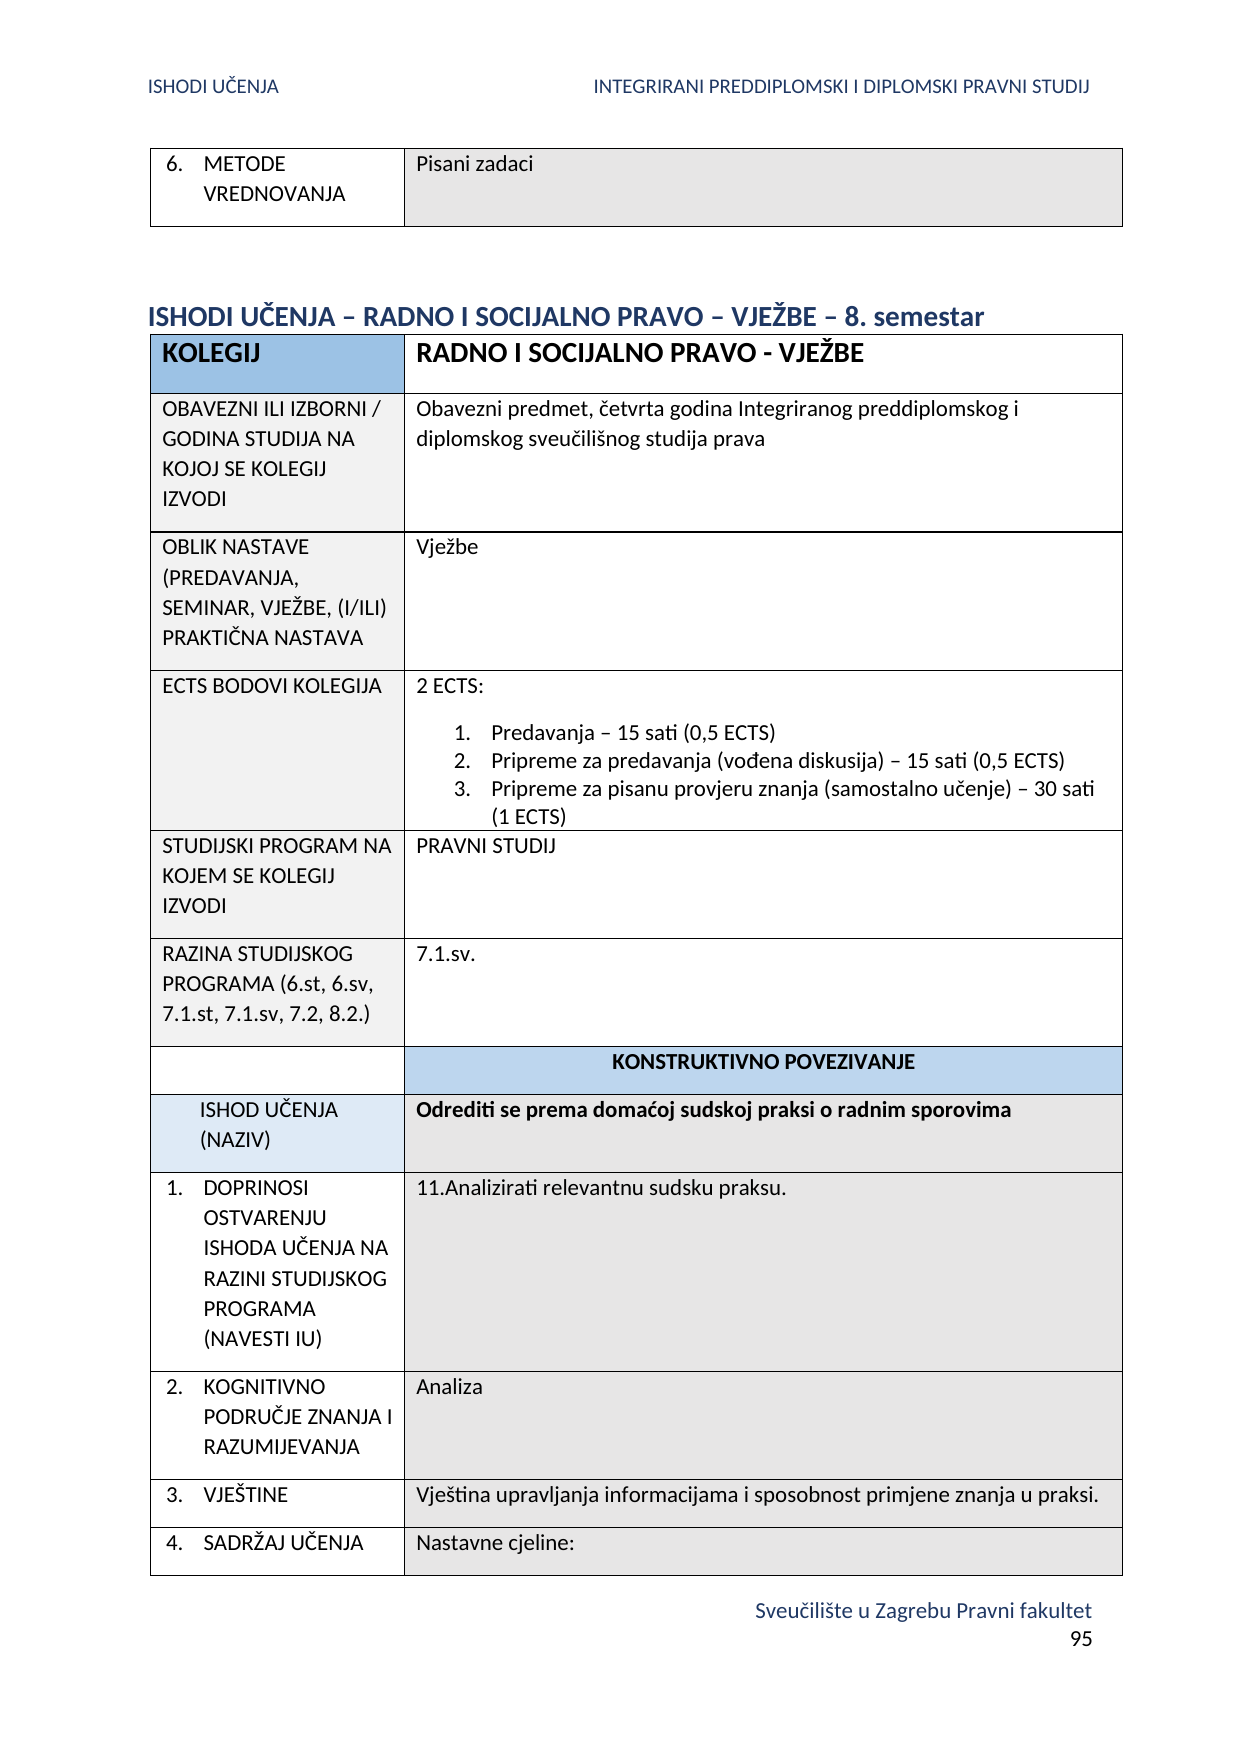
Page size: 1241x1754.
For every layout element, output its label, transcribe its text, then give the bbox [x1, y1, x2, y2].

table_header RADNO I SOCIJALNO PRAVO - VJEŽBE [405, 335, 1122, 393]
table_cell Vještina upravljanja informacijama i sposobnost primjene znanja u praksi. [405, 1480, 1122, 1527]
table_cell 7.1.sv. [405, 939, 1122, 1046]
table_cell OBLIK NASTAVE (PREDAVANJA, SEMINAR, VJEŽBE, (I/ILI) PRAKTIČNA NASTAVA [151, 533, 404, 670]
table_cell ISHOD UČENJA (NAZIV) [151, 1095, 404, 1172]
table_cell VJEŠTINE [151, 1480, 404, 1527]
table_cell METODE VREDNOVANJA [151, 149, 404, 226]
table_cell 11.Analizirati relevantnu sudsku praksu. [405, 1173, 1122, 1371]
table_cell STUDIJSKI PROGRAM NA KOJEM SE KOLEGIJ IZVODI [151, 831, 404, 938]
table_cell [405, 1528, 1122, 1575]
table_cell Analiza [405, 1372, 1122, 1479]
table_cell SADRŽAJ UČENJA [151, 1528, 404, 1575]
table_cell Vježbe [405, 533, 1122, 670]
table_cell Odrediti se prema domaćoj sudskoj praksi o radnim sporovima [405, 1095, 1122, 1172]
table_cell KONSTRUKTIVNO POVEZIVANJE [405, 1047, 1122, 1094]
table_cell RAZINA STUDIJSKOG PROGRAMA (6.st, 6.sv, 7.1.st, 7.1.sv, 7.2, 8.2.) [151, 939, 404, 1046]
table_cell ECTS BODOVI KOLEGIJA [151, 671, 404, 830]
text ISHODI UČENJA – RADNO I SOCIJALNO PRAVO – VJEŽBE – 8. semestar [148, 298, 1093, 333]
table_cell OBAVEZNI ILI IZBORNI / GODINA STUDIJA NA KOJOJ SE KOLEGIJ IZVODI [151, 394, 404, 531]
table_cell [151, 1047, 404, 1094]
table_cell Pisani zadaci [405, 149, 1122, 226]
table_cell 2 ECTS: Predavanja – 15 sati (0,5 ECTS) Pripreme za predavanja (vođena diskusija) – 15 sati (0,5 ECTS) Pripreme za pisanu provjeru znanja (samostalno učenje) – 30 sati (1 ECTS) [405, 671, 1122, 830]
table_cell DOPRINOSI OSTVARENJU ISHODA UČENJA NA RAZINI STUDIJSKOG PROGRAMA (NAVESTI IU) [151, 1173, 404, 1371]
table_cell Obavezni predmet, četvrta godina Integriranog preddiplomskog i diplomskog sveučilišnog studija prava [405, 394, 1122, 531]
table_header KOLEGIJ [151, 335, 404, 393]
table_cell PRAVNI STUDIJ [405, 831, 1122, 938]
table_cell KOGNITIVNO PODRUČJE ZNANJA I RAZUMIJEVANJA [151, 1372, 404, 1479]
